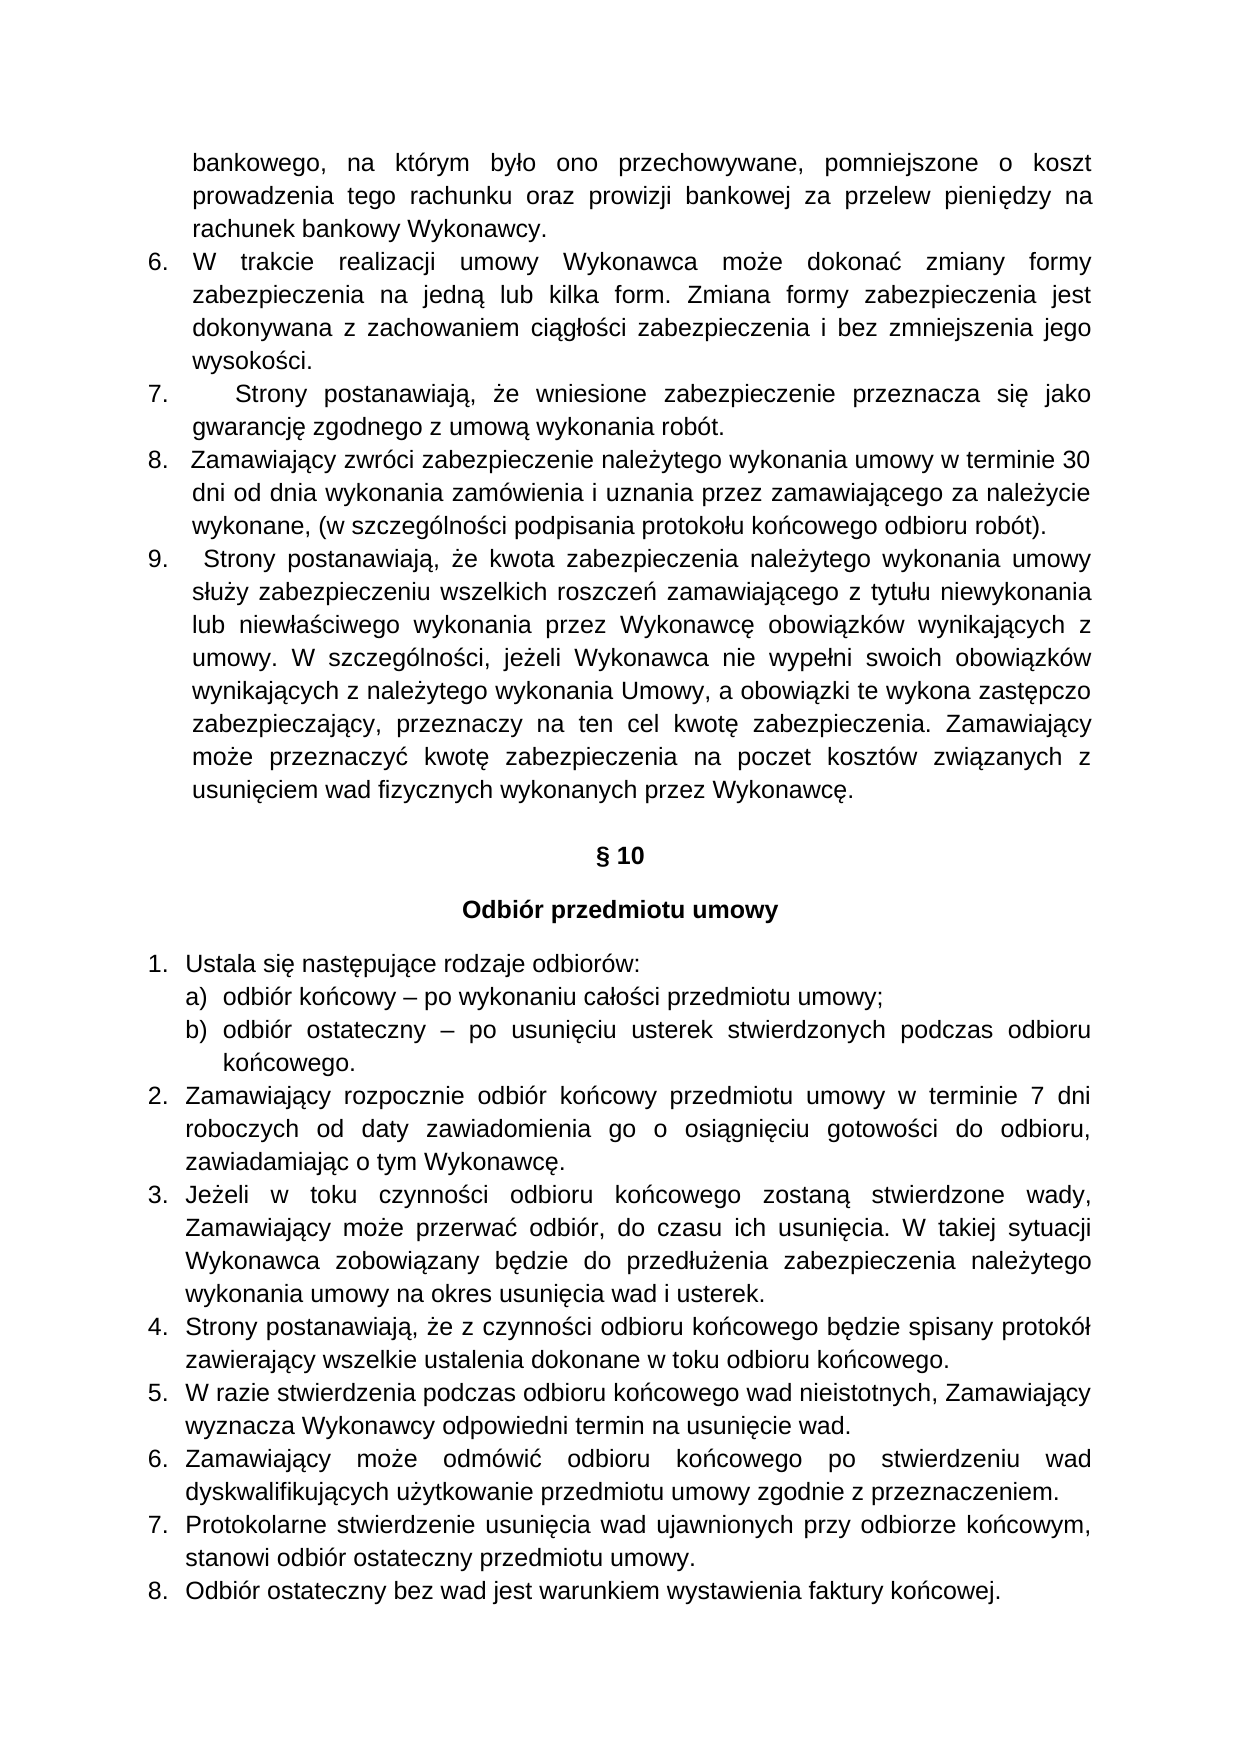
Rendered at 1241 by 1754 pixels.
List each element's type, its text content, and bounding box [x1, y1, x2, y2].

list Odbiór ostateczny bez wad jest warunkiem wystawienia faktury końcowej. [148, 1576, 1093, 1605]
list odbiór końcowy – po wykonaniu całości przedmiotu umowy; [185, 982, 1093, 1011]
list W razie stwierdzenia podczas odbioru końcowego wad nieistotnych, Zamawiający wyznacza Wykonawcy odpowiedni termin na usunięcie wad. [148, 1378, 1093, 1440]
list odbiór ostateczny – po usunięciu usterek stwierdzonych podczas odbioru końcowego. [185, 1015, 1093, 1077]
list Strony postanawiają, że z czynności odbioru końcowego będzie spisany protokół zawierający wszelkie ustalenia dokonane w toku odbioru końcowego. [148, 1312, 1093, 1374]
text Odbiór przedmiotu umowy [148, 895, 1093, 924]
text 8. Zamawiający zwróci zabezpieczenie należytego wykonania umowy w terminie 30 dni od dnia wykonania zamówienia i uznania przez zamawiającego za należycie wykonane, (w szczególności podpisania protokołu końcowego odbioru robót). [148, 445, 1093, 539]
list Zamawiający może odmówić odbioru końcowego po stwierdzeniu wad dyskwalifikujących użytkowanie przedmiotu umowy zgodnie z przeznaczeniem. [148, 1444, 1093, 1506]
text 7. Strony postanawiają, że wniesione zabezpieczenie przeznacza się jako gwarancję zgodnego z umową wykonania robót. [148, 379, 1093, 441]
list Protokolarne stwierdzenie usunięcia wad ujawnionych przy odbiorze końcowym, stanowi odbiór ostateczny przedmiotu umowy. [148, 1510, 1093, 1572]
subtitle 6. W trakcie realizacji umowy Wykonawca może dokonać zmiany formy zabezpieczenia na jedną lub kilka form. Zmiana formy zabezpieczenia jest dokonywana z zachowaniem ciągłości zabezpieczenia i bez zmniejszenia jego wysokości. [148, 247, 1093, 374]
text 9. Strony postanawiają, że kwota zabezpieczenia należytego wykonania umowy służy zabezpieczeniu wszelkich roszczeń zamawiającego z tytułu niewykonania lub niewłaściwego wykonania przez Wykonawcę obowiązków wynikających z umowy. W szczególności, jeżeli Wykonawca nie wypełni swoich obowiązków wynikających z należytego wykonania Umowy, a obowiązki te wykona zastępczo zabezpieczający, przeznaczy na ten cel kwotę zabezpieczenia. Zamawiający może przeznaczyć kwotę zabezpieczenia na poczet kosztów związanych z usunięciem wad fizycznych wykonanych przez Wykonawcę. [148, 544, 1093, 804]
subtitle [148, 148, 1093, 242]
list Jeżeli w toku czynności odbioru końcowego zostaną stwierdzone wady, Zamawiający może przerwać odbiór, do czasu ich usunięcia. W takiej sytuacji Wykonawca zobowiązany będzie do przedłużenia zabezpieczenia należytego wykonania umowy na okres usunięcia wad i usterek. [148, 1180, 1093, 1308]
list Zamawiający rozpocznie odbiór końcowy przedmiotu umowy w terminie 7 dni roboczych od daty zawiadomienia go o osiągnięciu gotowości do odbioru, zawiadamiając o tym Wykonawcę. [148, 1081, 1093, 1176]
list Ustala się następujące rodzaje odbiorów: [148, 949, 1093, 977]
text § 10 [148, 841, 1093, 870]
